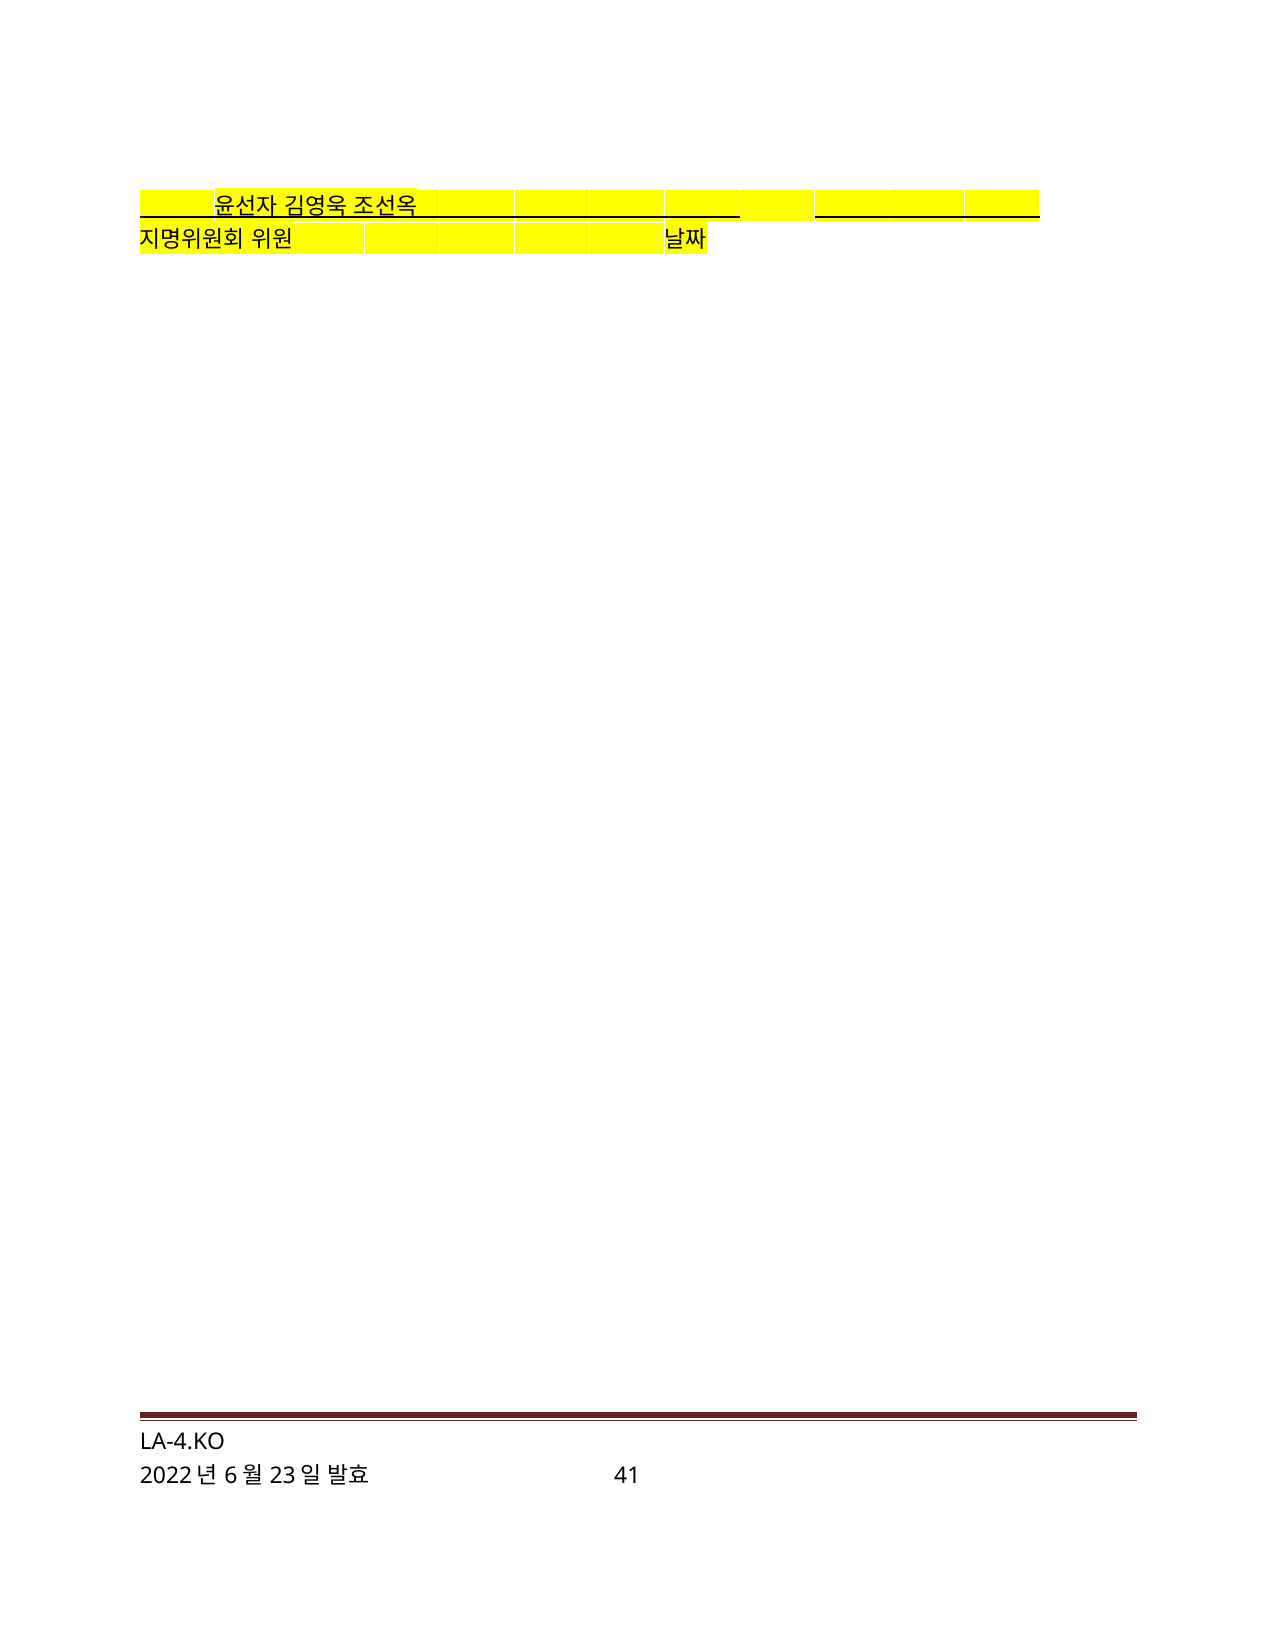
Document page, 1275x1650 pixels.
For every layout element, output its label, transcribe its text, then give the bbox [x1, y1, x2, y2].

text 윤선자 김영욱 조선옥 지명위원회 위원 날짜 [139, 187, 1137, 254]
